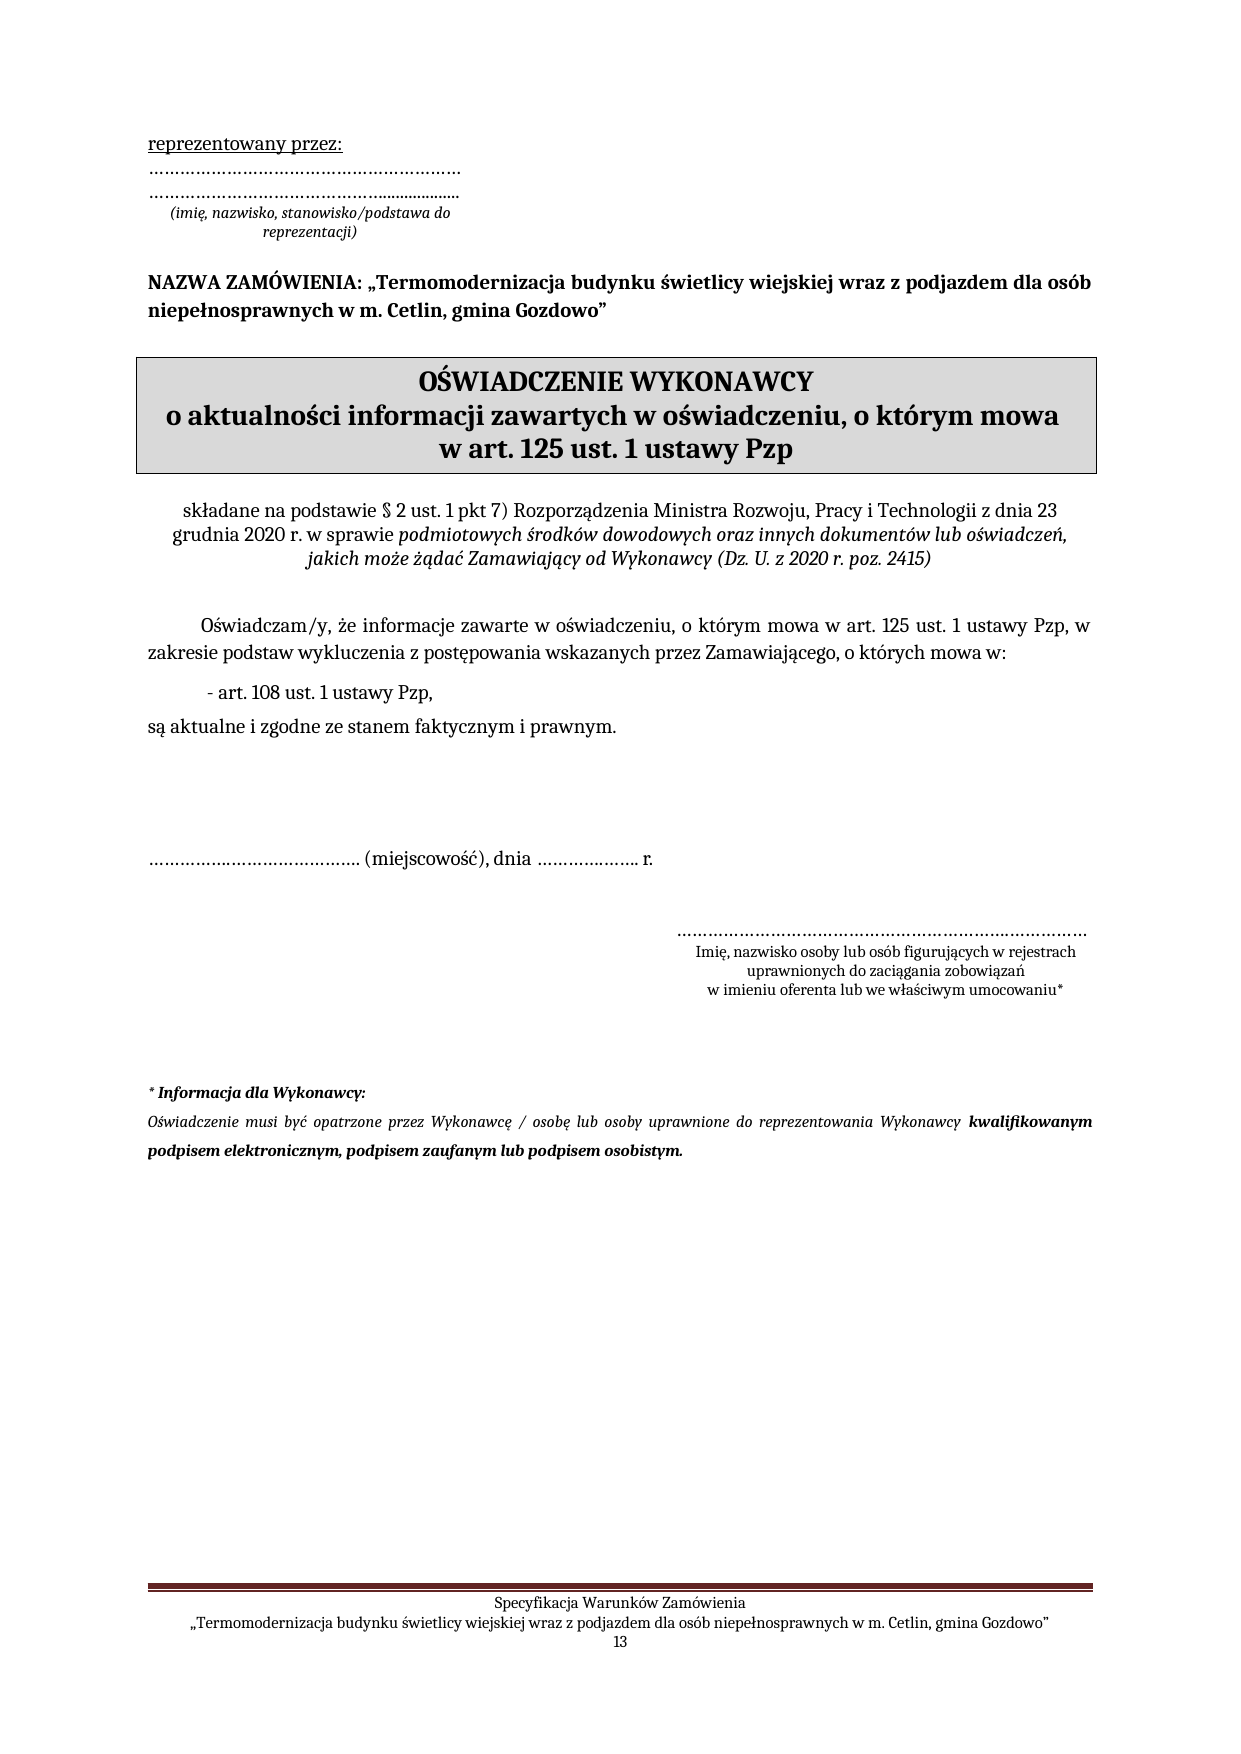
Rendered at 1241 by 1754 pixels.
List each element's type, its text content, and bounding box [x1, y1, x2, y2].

text …………….……………………. (miejscowość), dnia ………….……. r. [148, 846, 1093, 870]
list są aktualne i zgodne ze stanem faktycznym i prawnym. [148, 714, 1093, 738]
text Imię, nazwisko osoby lub osób figurujących w rejestrach [148, 942, 1093, 961]
text * Informacja dla Wykonawcy: [148, 1083, 1093, 1103]
text …………………………………………………………………………………………….................. [148, 155, 472, 203]
text NAZWA ZAMÓWIENIA: „Termomodernizacja budynku świetlicy wiejskiej wraz z podjazdem dla osób niepełnosprawnych w m. Cetlin, gmina Gozdowo” [148, 270, 1093, 323]
text (imię, nazwisko, stanowisko/podstawa do reprezentacji) [148, 203, 472, 242]
text reprezentowany przez: [148, 131, 1093, 155]
text Oświadczenie musi być opatrzone przez Wykonawcę / osobę lub osoby uprawnione do reprezentowania Wykonawcy kwalifikowanym podpisem elektronicznym, podpisem zaufanym lub podpisem osobistym. [148, 1112, 1093, 1160]
table_header OŚWIADCZENIE WYKONAWCY o aktualności informacji zawartych w oświadczeniu, o którym mowa w art. 125 ust. 1 ustawy Pzp [137, 358, 1096, 473]
text składane na podstawie § 2 ust. 1 pkt 7) Rozporządzenia Ministra Rozwoju, Pracy i Technologii z dnia 23 grudnia 2020 r. w sprawie podmiotowych środków dowodowych oraz innych dokumentów lub oświadczeń, jakich może żądać Zamawiający od Wykonawcy (Dz. U. z 2020 r. poz. 2415) [148, 498, 1093, 570]
text ……………………………………………………….…………… [148, 918, 1093, 942]
text w imieniu oferenta lub we właściwym umocowaniu* [148, 980, 1093, 999]
list Oświadczam/y, że informacje zawarte w oświadczeniu, o którym mowa w art. 125 ust. 1 ustawy Pzp, w zakresie podstaw wykluczenia z postępowania wskazanych przez Zamawiającego, o których mowa w: [148, 613, 1093, 665]
text uprawnionych do zaciągania zobowiązań [148, 961, 1093, 980]
text - art. 108 ust. 1 ustawy Pzp, [207, 681, 1093, 705]
